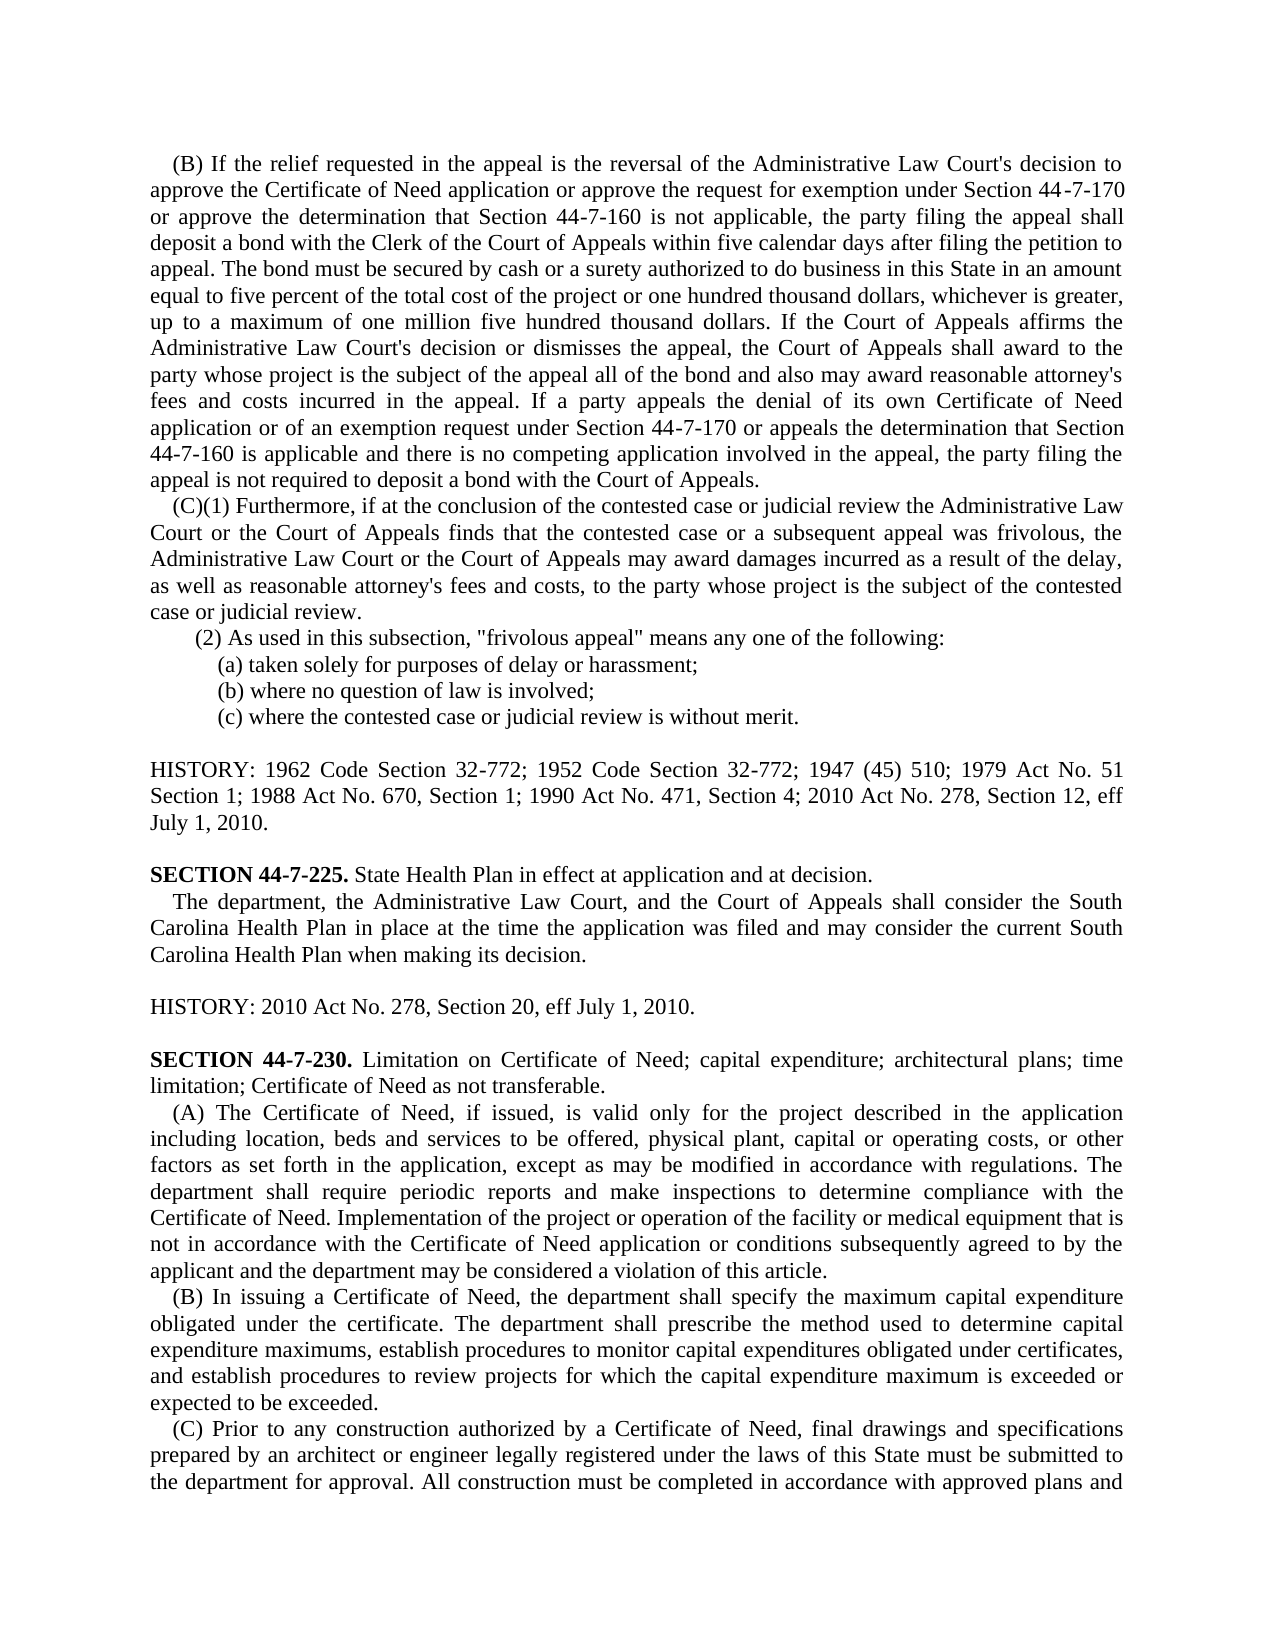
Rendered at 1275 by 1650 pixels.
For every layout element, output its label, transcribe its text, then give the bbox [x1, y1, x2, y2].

text (B) In issuing a Certificate of Need, the department shall specify the maximum capital expenditure obligated under the certificate. The department shall prescribe the method used to determine capital expenditure maximums, establish procedures to monitor capital expenditures obligated under certificates, and establish procedures to review projects for which the capital expenditure maximum is exceeded or expected to be exceeded. [150, 1283, 1125, 1415]
text (c) where the contested case or judicial review is without merit. [150, 703, 1125, 730]
text (b) where no question of law is involved; [150, 677, 1125, 703]
text (C)(1) Furthermore, if at the conclusion of the contested case or judicial review the Administrative Law Court or the Court of Appeals finds that the contested case or a subsequent appeal was frivolous, the Administrative Law Court or the Court of Appeals may award damages incurred as a result of the delay, as well as reasonable attorney's fees and costs, to the party whose project is the subject of the contested case or judicial review. [150, 493, 1125, 624]
text The department, the Administrative Law Court, and the Court of Appeals shall consider the South Carolina Health Plan in place at the time the application was filed and may consider the current South Carolina Health Plan when making its decision. [150, 888, 1125, 967]
text HISTORY: 1962 Code Section 32-772; 1952 Code Section 32-772; 1947 (45) 510; 1979 Act No. 51 Section 1; 1988 Act No. 670, Section 1; 1990 Act No. 471, Section 4; 2010 Act No. 278, Section 12, eff July 1, 2010. [150, 756, 1125, 835]
text SECTION 44-7-230. Limitation on Certificate of Need; capital expenditure; architectural plans; time limitation; Certificate of Need as not transferable. [150, 1046, 1125, 1099]
text (B) If the relief requested in the appeal is the reversal of the Administrative Law Court's decision to approve the Certificate of Need application or approve the request for exemption under Section 44-7-170 or approve the determination that Section 44-7-160 is not applicable, the party filing the appeal shall deposit a bond with the Clerk of the Court of Appeals within five calendar days after filing the petition to appeal. The bond must be secured by cash or a surety authorized to do business in this State in an amount equal to five percent of the total cost of the project or one hundred thousand dollars, whichever is greater, up to a maximum of one million five hundred thousand dollars. If the Court of Appeals affirms the Administrative Law Court's decision or dismisses the appeal, the Court of Appeals shall award to the party whose project is the subject of the appeal all of the bond and also may award reasonable attorney's fees and costs incurred in the appeal. If a party appeals the denial of its own Certificate of Need application or of an exemption request under Section 44-7-170 or appeals the determination that Section 44-7-160 is applicable and there is no competing application involved in the appeal, the party filing the appeal is not required to deposit a bond with the Court of Appeals. [150, 150, 1125, 493]
text SECTION 44-7-225. State Health Plan in effect at application and at decision. [150, 862, 1125, 888]
text (a) taken solely for purposes of delay or harassment; [150, 651, 1125, 677]
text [150, 1415, 1125, 1494]
text (2) As used in this subsection, "frivolous appeal" means any one of the following: [150, 624, 1125, 651]
text HISTORY: 2010 Act No. 278, Section 20, eff July 1, 2010. [150, 993, 1125, 1020]
text (A) The Certificate of Need, if issued, is valid only for the project described in the application including location, beds and services to be offered, physical plant, capital or operating costs, or other factors as set forth in the application, except as may be modified in accordance with regulations. The department shall require periodic reports and make inspections to determine compliance with the Certificate of Need. Implementation of the project or operation of the facility or medical equipment that is not in accordance with the Certificate of Need application or conditions subsequently agreed to by the applicant and the department may be considered a violation of this article. [150, 1099, 1125, 1283]
